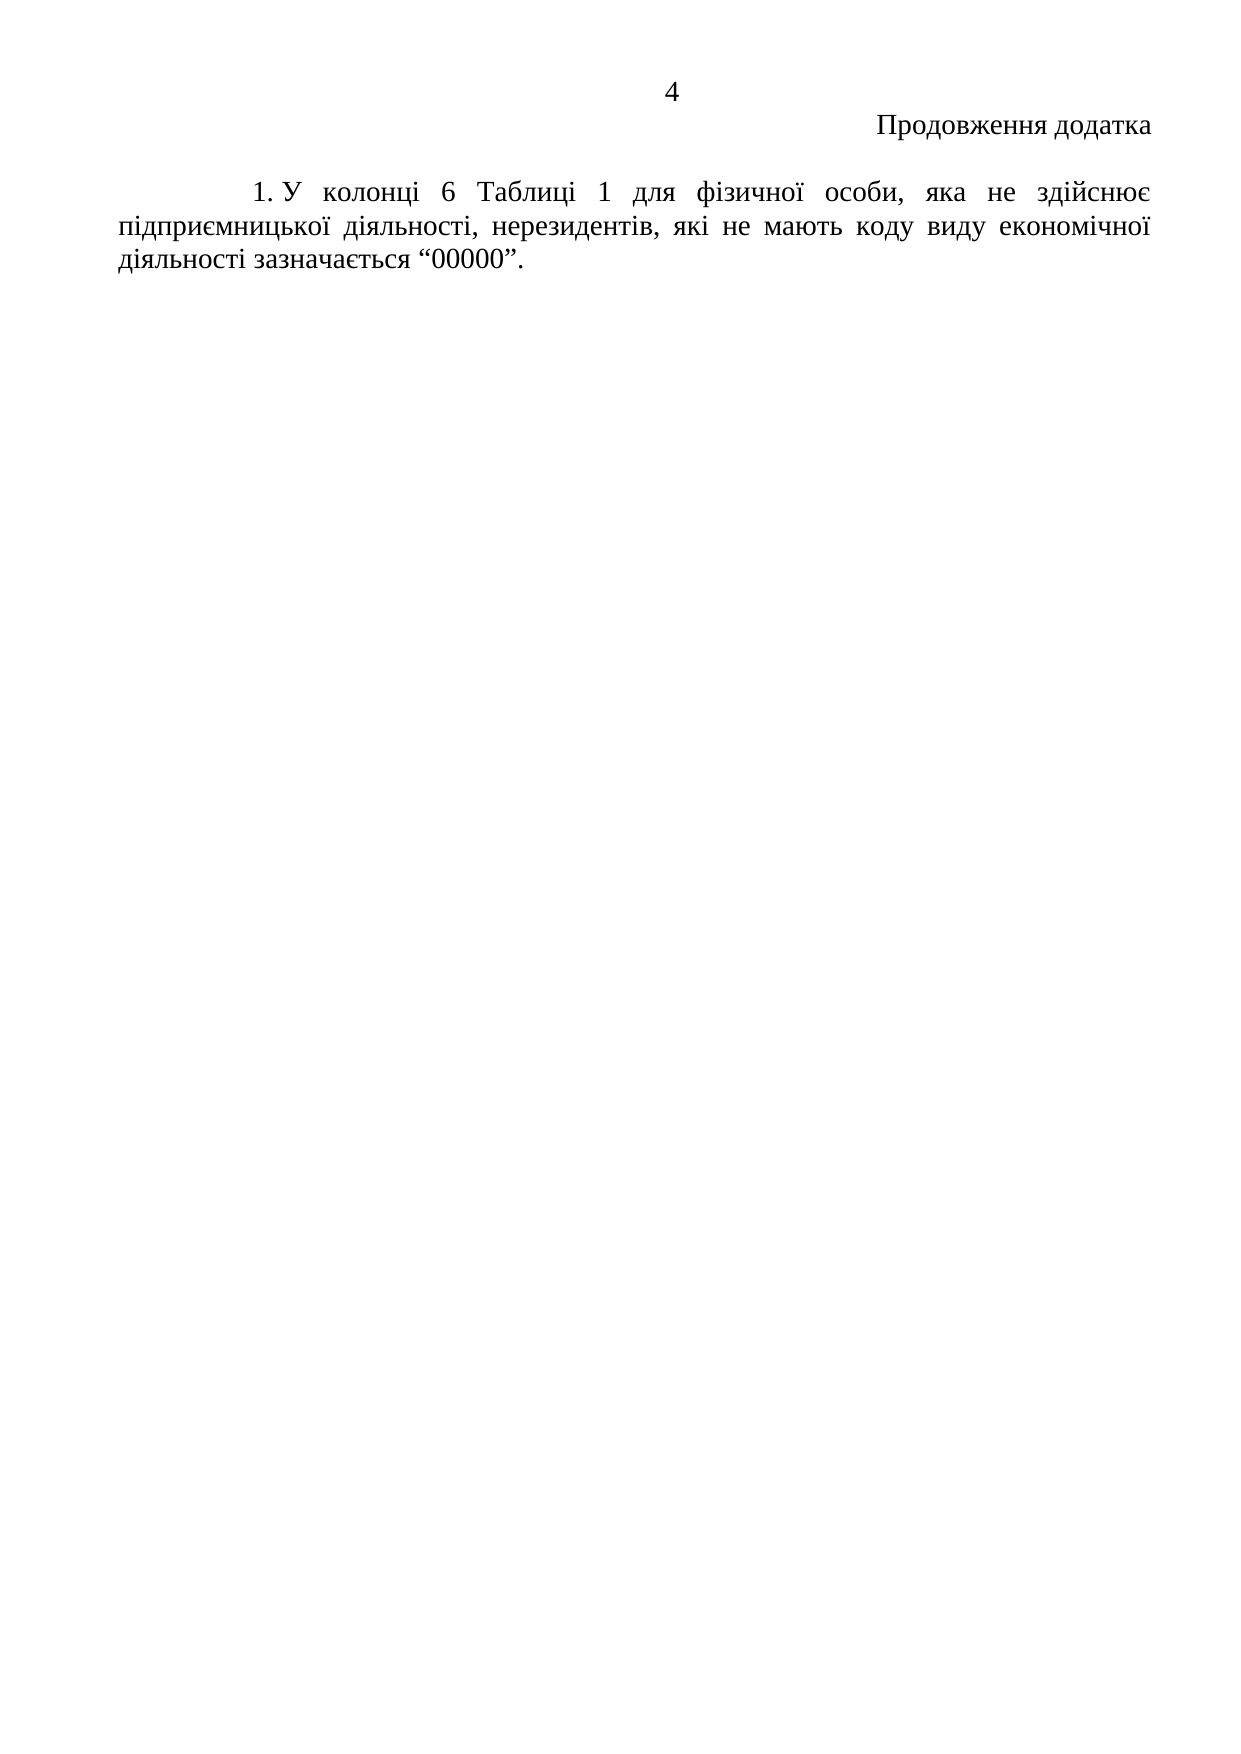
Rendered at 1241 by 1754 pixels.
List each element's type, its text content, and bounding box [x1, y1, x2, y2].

list У колонці 6 Таблиці 1 для фізичної особи, яка не здійснює підприємницької діяльності, нерезидентів, які не мають коду виду економічної діяльності зазначається “00000”. [118, 174, 1152, 275]
